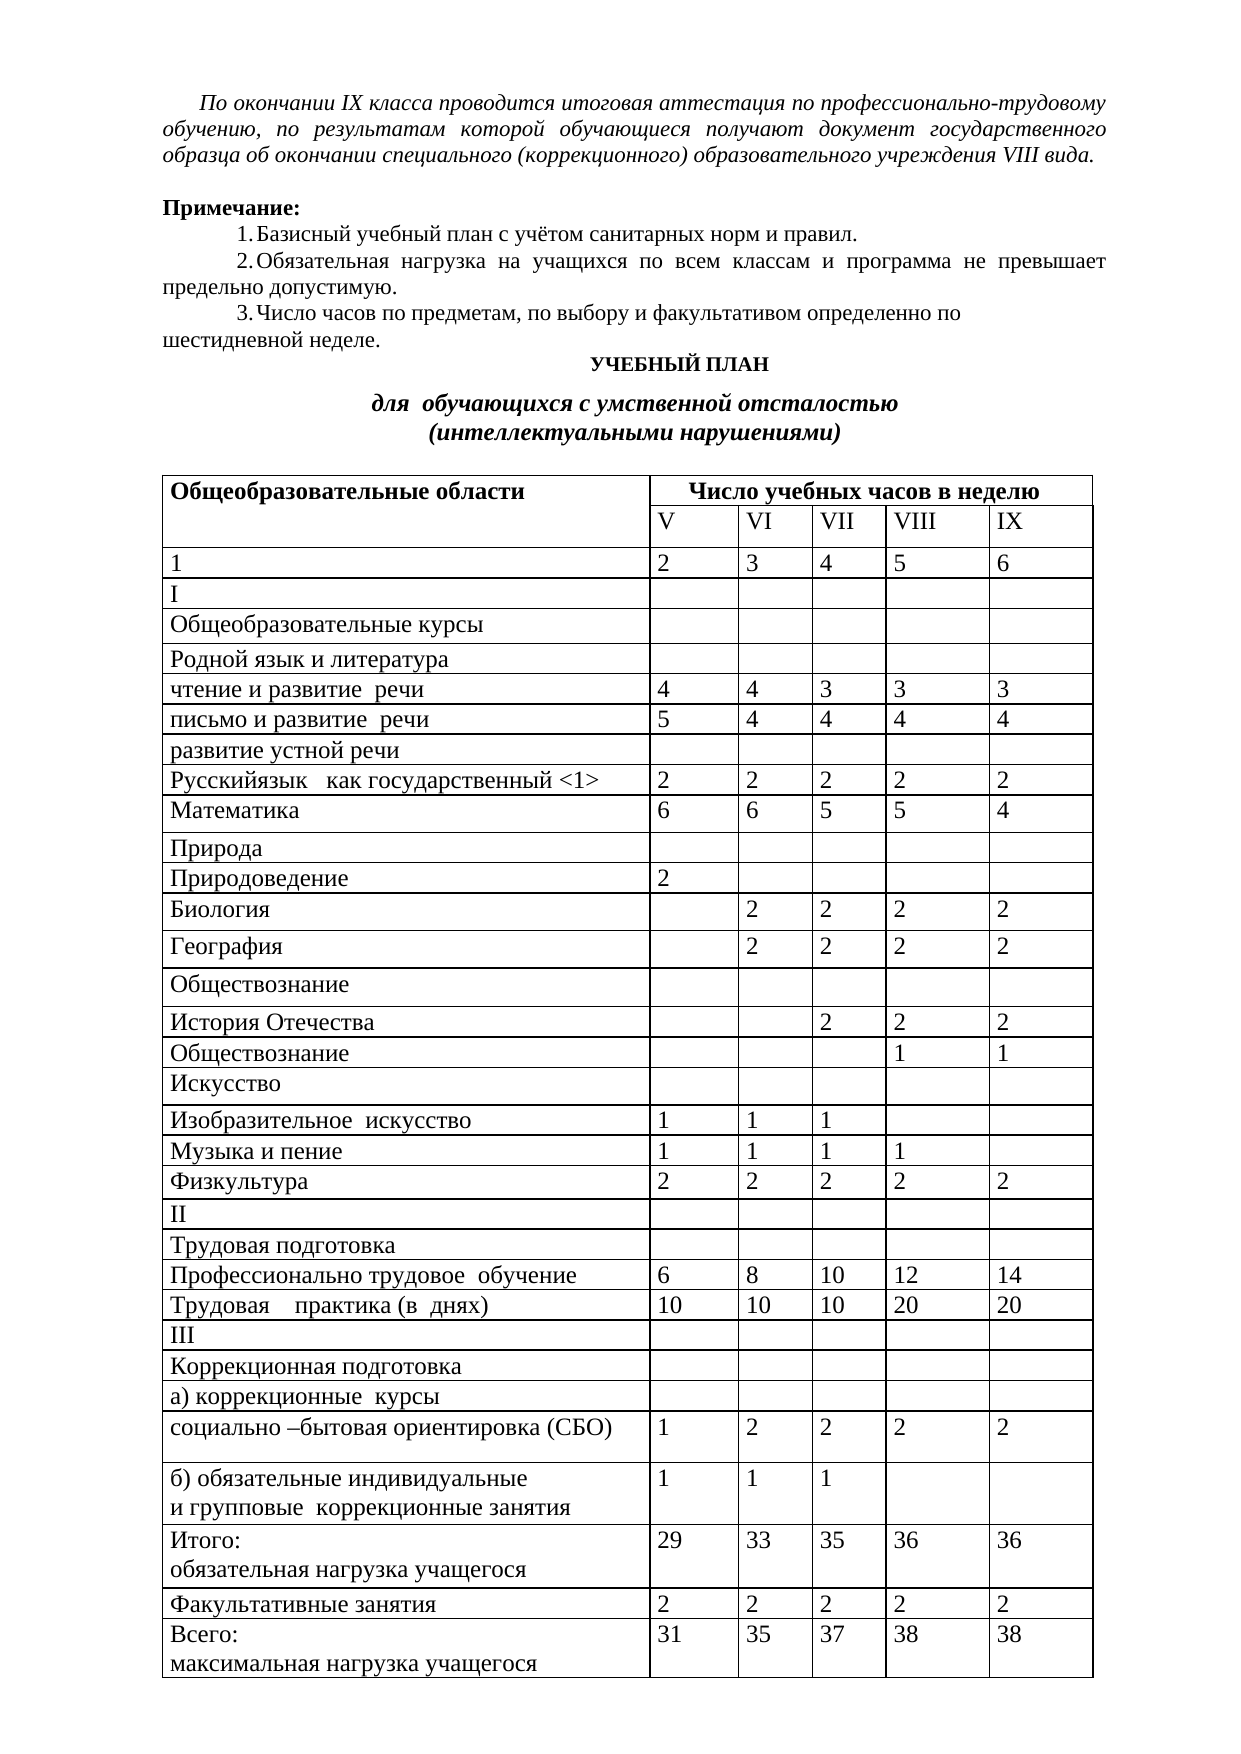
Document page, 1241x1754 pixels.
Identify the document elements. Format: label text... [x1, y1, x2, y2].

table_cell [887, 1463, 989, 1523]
table_cell 2 [739, 894, 812, 929]
table_cell Общеобразовательные курсы [163, 609, 649, 642]
table_cell 10 [651, 1290, 738, 1319]
table_cell [651, 1200, 738, 1228]
text (интеллектуальными нарушениями) [162, 417, 1107, 446]
table_cell 10 [813, 1290, 885, 1319]
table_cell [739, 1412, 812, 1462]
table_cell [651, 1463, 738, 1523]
table_cell 2 [813, 765, 885, 794]
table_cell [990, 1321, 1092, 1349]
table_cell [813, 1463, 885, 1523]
table_cell 4 [813, 705, 885, 733]
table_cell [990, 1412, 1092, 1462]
table_cell 1 [651, 1106, 738, 1134]
table_header Число учебных часов в неделю [651, 476, 1092, 505]
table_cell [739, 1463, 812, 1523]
table_cell Природа [163, 833, 649, 862]
table_cell [813, 1230, 885, 1258]
table_cell [887, 969, 989, 1006]
table_cell [739, 644, 812, 673]
table_cell [887, 863, 989, 892]
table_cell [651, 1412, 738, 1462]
table_cell [990, 609, 1092, 642]
table_cell 2 [813, 1007, 885, 1036]
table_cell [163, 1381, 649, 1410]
table_cell 2 [739, 765, 812, 794]
table_cell 6 [651, 1260, 738, 1289]
text По окончании IX класса проводится итоговая аттестация по профессионально-трудовому обучению, по результатам которой обучающиеся получают документ государственного образца об окончании специального (коррекционного) образовательного учреждения VIII вида. [162, 89, 1107, 168]
table_cell Обществознание [163, 1038, 649, 1066]
table_cell 2 [990, 1007, 1092, 1036]
table_cell II [163, 1200, 649, 1228]
table_cell Родной язык и литература [163, 644, 649, 673]
table_cell [990, 863, 1092, 892]
table_cell 10 [813, 1260, 885, 1289]
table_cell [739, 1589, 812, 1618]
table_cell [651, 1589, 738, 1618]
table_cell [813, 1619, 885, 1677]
table_cell [739, 1068, 812, 1104]
table_cell [887, 1200, 989, 1228]
table_cell [739, 863, 812, 892]
table_cell 6 [651, 796, 738, 831]
table_cell [739, 609, 812, 642]
table_cell Музыка и пение [163, 1136, 649, 1164]
table_cell 20 [990, 1290, 1092, 1319]
table_cell 3 [813, 674, 885, 703]
table_cell [887, 644, 989, 673]
table_cell 5 [813, 796, 885, 831]
table_cell [990, 1230, 1092, 1258]
table_cell 4 [990, 705, 1092, 733]
table_cell Трудовая подготовка [163, 1230, 649, 1258]
table_cell 5 [887, 548, 989, 577]
table_cell [813, 1200, 885, 1228]
table_cell 4 [990, 796, 1092, 831]
table_cell 6 [990, 548, 1092, 577]
table_cell [739, 735, 812, 764]
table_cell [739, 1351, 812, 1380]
table_cell [990, 1068, 1092, 1104]
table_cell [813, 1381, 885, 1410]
table_cell [739, 833, 812, 862]
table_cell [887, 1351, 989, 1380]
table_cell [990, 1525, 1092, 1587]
table_cell История Отечества [163, 1007, 649, 1036]
table_cell 1 [813, 1106, 885, 1134]
table_cell 2 [887, 931, 989, 967]
table_cell 3 [739, 548, 812, 577]
table_cell VIII [887, 506, 989, 547]
table_cell 12 [887, 1260, 989, 1289]
table_cell [739, 969, 812, 1006]
table_cell [813, 579, 885, 607]
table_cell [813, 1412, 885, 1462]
table_cell Трудовая практика (в днях) [163, 1290, 649, 1319]
table_cell [990, 644, 1092, 673]
table_cell 2 [651, 1166, 738, 1198]
table_cell Изобразительное искусство [163, 1106, 649, 1134]
table_cell 1 [813, 1136, 885, 1164]
table_cell [651, 1068, 738, 1104]
table_cell 8 [739, 1260, 812, 1289]
table_cell [887, 1106, 989, 1134]
table_cell развитие устной речи [163, 735, 649, 764]
table_cell 2 [887, 1007, 989, 1036]
table_cell 5 [887, 796, 989, 831]
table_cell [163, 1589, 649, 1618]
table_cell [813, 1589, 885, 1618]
table_cell 2 [739, 1166, 812, 1198]
table_cell [887, 609, 989, 642]
table_cell 2 [990, 894, 1092, 929]
table_cell [739, 579, 812, 607]
table_cell Биология [163, 894, 649, 929]
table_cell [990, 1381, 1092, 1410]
table_cell 14 [990, 1260, 1092, 1289]
table_cell Русскийязык как государственный <1> [163, 765, 649, 794]
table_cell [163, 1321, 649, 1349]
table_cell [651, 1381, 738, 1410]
table_cell [887, 833, 989, 862]
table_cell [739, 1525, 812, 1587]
table_cell 2 [887, 765, 989, 794]
table_cell 4 [813, 548, 885, 577]
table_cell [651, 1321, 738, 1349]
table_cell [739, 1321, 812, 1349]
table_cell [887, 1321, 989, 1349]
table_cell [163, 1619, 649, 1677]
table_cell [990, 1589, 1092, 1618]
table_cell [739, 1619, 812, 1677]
table_cell [739, 1200, 812, 1228]
table_cell 20 [887, 1290, 989, 1319]
list УЧЕБНЫЙ ПЛАН [256, 352, 1107, 376]
table_cell [813, 863, 885, 892]
table_cell [651, 1230, 738, 1258]
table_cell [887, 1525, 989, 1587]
table_cell [990, 1200, 1092, 1228]
table_cell 3 [887, 674, 989, 703]
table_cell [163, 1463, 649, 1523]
text для обучающихся с умственной отсталостью [162, 388, 1107, 417]
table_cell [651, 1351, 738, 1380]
table_cell VI [739, 506, 812, 547]
table_cell [813, 1068, 885, 1104]
table_cell IX [990, 506, 1092, 547]
table_cell 1 [887, 1038, 989, 1066]
table_cell 2 [887, 894, 989, 929]
table_cell [651, 735, 738, 764]
table_cell 4 [739, 705, 812, 733]
table_cell 2 [990, 765, 1092, 794]
table_cell [651, 894, 738, 929]
table_cell 2 [651, 863, 738, 892]
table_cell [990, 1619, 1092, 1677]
table_cell 2 [813, 1166, 885, 1198]
table_cell [813, 1038, 885, 1066]
table_cell [990, 735, 1092, 764]
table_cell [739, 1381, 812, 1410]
table_cell 1 [887, 1136, 989, 1164]
table_cell [990, 833, 1092, 862]
table_cell 5 [651, 705, 738, 733]
table_cell 2 [739, 931, 812, 967]
list Число часов по предметам, по выбору и факультативом определенно по шестидневной неделе. [162, 299, 1107, 352]
table_cell 3 [990, 674, 1092, 703]
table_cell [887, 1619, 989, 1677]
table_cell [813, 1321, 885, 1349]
table_cell [887, 579, 989, 607]
table_cell [651, 579, 738, 607]
table_cell I [163, 579, 649, 607]
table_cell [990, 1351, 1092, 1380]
table_cell [739, 1007, 812, 1036]
table_cell V [651, 506, 738, 547]
table_cell [651, 1038, 738, 1066]
table_cell [990, 1106, 1092, 1134]
table_cell 2 [651, 765, 738, 794]
table_cell письмо и развитие речи [163, 705, 649, 733]
table_cell Математика [163, 796, 649, 831]
table_cell 1 [739, 1136, 812, 1164]
table_cell 2 [651, 548, 738, 577]
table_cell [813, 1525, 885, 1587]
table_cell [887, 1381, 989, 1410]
table_cell 4 [887, 705, 989, 733]
table_cell 10 [739, 1290, 812, 1319]
table_cell [651, 609, 738, 642]
table_cell [651, 969, 738, 1006]
table_cell чтение и развитие речи [163, 674, 649, 703]
table_cell 2 [990, 931, 1092, 967]
list Базисный учебный план с учётом санитарных норм и правил. [162, 220, 1107, 247]
table_cell 4 [651, 674, 738, 703]
table_cell География [163, 931, 649, 967]
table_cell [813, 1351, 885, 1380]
table_cell Искусство [163, 1068, 649, 1104]
table_cell [990, 1136, 1092, 1164]
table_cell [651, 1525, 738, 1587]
table_cell Обществознание [163, 969, 649, 1006]
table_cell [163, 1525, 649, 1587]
table_cell [887, 1230, 989, 1258]
table_cell 6 [739, 796, 812, 831]
table_cell VII [813, 506, 885, 547]
table_cell Физкультура [163, 1166, 649, 1198]
table_cell 1 [163, 548, 649, 577]
table_cell 1 [990, 1038, 1092, 1066]
table_cell [739, 1230, 812, 1258]
table_cell 2 [887, 1166, 989, 1198]
table_cell Природоведение [163, 863, 649, 892]
table_cell 2 [990, 1166, 1092, 1198]
table_cell [813, 735, 885, 764]
table_cell [813, 609, 885, 642]
table_cell 1 [651, 1136, 738, 1164]
table_cell [651, 931, 738, 967]
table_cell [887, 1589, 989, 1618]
table_cell [651, 644, 738, 673]
table_cell [739, 1038, 812, 1066]
table_cell 2 [813, 894, 885, 929]
table_cell [813, 833, 885, 862]
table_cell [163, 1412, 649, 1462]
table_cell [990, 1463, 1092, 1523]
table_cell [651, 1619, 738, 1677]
table_cell [813, 969, 885, 1006]
table_header Общеобразовательные области [163, 476, 649, 547]
table_cell 2 [813, 931, 885, 967]
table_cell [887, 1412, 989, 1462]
table_cell Профессионально трудовое обучение [163, 1260, 649, 1289]
list Обязательная нагрузка на учащихся по всем классам и программа не превышает предельно допустимую. [162, 247, 1107, 299]
table_cell 1 [739, 1106, 812, 1134]
table_cell [813, 644, 885, 673]
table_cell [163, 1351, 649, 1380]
table_cell [990, 579, 1092, 607]
table_cell [887, 1068, 989, 1104]
table_cell [887, 735, 989, 764]
table_cell 4 [739, 674, 812, 703]
table_cell [990, 969, 1092, 1006]
table_cell [651, 1007, 738, 1036]
table_cell [651, 833, 738, 862]
text Примечание: [162, 194, 1107, 220]
